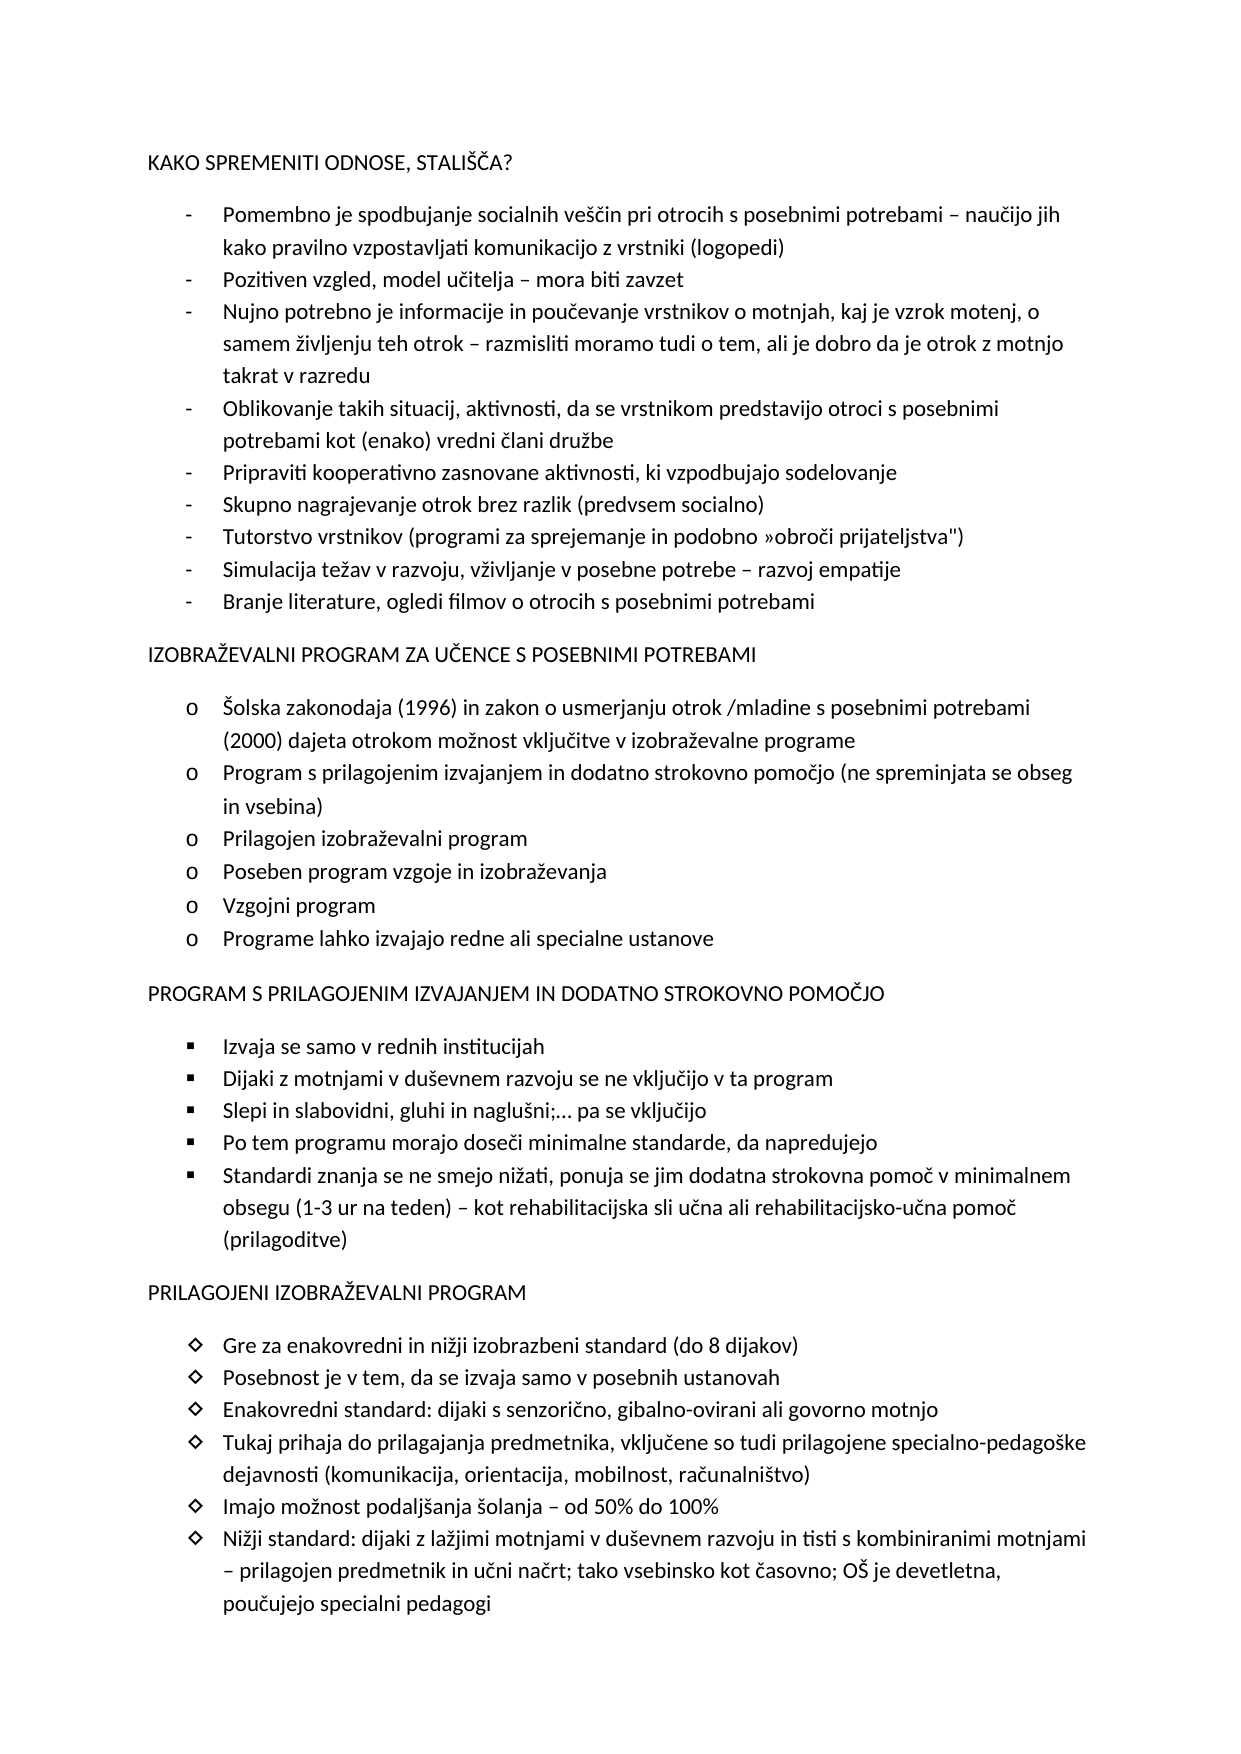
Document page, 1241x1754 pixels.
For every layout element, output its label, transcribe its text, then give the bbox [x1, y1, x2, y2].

text IZOBRAŽEVALNI PROGRAM ZA UČENCE S POSEBNIMI POTREBAMI [148, 640, 1093, 668]
text PRILAGOJENI IZOBRAŽEVALNI PROGRAM [148, 1278, 1093, 1306]
list Oblikovanje takih situacij, aktivnosti, da se vrstnikom predstavijo otroci s posebnimi potrebami kot (enako) vredni člani družbe [185, 394, 1093, 454]
list Branje literature, ogledi filmov o otrocih s posebnimi potrebami [185, 587, 1093, 615]
list Tutorstvo vrstnikov (programi za sprejemanje in podobno »obroči prijateljstva") [185, 522, 1093, 551]
list Vzgojni program [185, 891, 1093, 920]
list Enakovredni standard: dijaki s senzorično, gibalno-ovirani ali govorno motnjo [185, 1396, 1093, 1423]
list Simulacija težav v razvoju, vživljanje v posebne potrebe – razvoj empatije [185, 555, 1093, 583]
list Tukaj prihaja do prilagajanja predmetnika, vključene so tudi prilagojene specialno-pedagoške dejavnosti (komunikacija, orientacija, mobilnost, računalništvo) [185, 1428, 1093, 1488]
list Pripraviti kooperativno zasnovane aktivnosti, ki vzpodbujajo sodelovanje [185, 458, 1093, 486]
list Standardi znanja se ne smejo nižati, ponuja se jim dodatna strokovna pomoč v minimalnem obsegu (1-3 ur na teden) – kot rehabilitacijska sli učna ali rehabilitacijsko-učna pomoč (prilagoditve) [185, 1161, 1093, 1253]
text KAKO SPREMENITI ODNOSE, STALIŠČA? [148, 148, 1093, 176]
list Izvaja se samo v rednih institucijah [185, 1032, 1093, 1060]
list Nujno potrebno je informacije in poučevanje vrstnikov o motnjah, kaj je vzrok motenj, o samem življenju teh otrok – razmisliti moramo tudi o tem, ali je dobro da je otrok z motnjo takrat v razredu [185, 297, 1093, 389]
list Nižji standard: dijaki z lažjimi motnjami v duševnem razvoju in tisti s kombiniranimi motnjami – prilagojen predmetnik in učni načrt; tako vsebinsko kot časovno; OŠ je devetletna, poučujejo specialni pedagogi [185, 1524, 1093, 1617]
list Program s prilagojenim izvajanjem in dodatno strokovno pomočjo (ne spreminjata se obseg in vsebina) [185, 758, 1093, 820]
list Programe lahko izvajajo redne ali specialne ustanove [185, 924, 1093, 954]
list Pomembno je spodbujanje socialnih veščin pri otrocih s posebnimi potrebami – naučijo jih kako pravilno vzpostavljati komunikacijo z vrstniki (logopedi) [185, 201, 1093, 261]
list Gre za enakovredni in nižji izobrazbeni standard (do 8 dijakov) [185, 1331, 1093, 1359]
list Skupno nagrajevanje otrok brez razlik (predvsem socialno) [185, 490, 1093, 518]
list Prilagojen izobraževalni program [185, 824, 1093, 853]
list Po tem programu morajo doseči minimalne standarde, da napredujejo [185, 1128, 1093, 1157]
list Šolska zakonodaja (1996) in zakon o usmerjanju otrok /mladine s posebnimi potrebami (2000) dajeta otrokom možnost vključitve v izobraževalne programe [185, 693, 1093, 754]
list Dijaki z motnjami v duševnem razvoju se ne vključijo v ta program [185, 1064, 1093, 1092]
list Posebnost je v tem, da se izvaja samo v posebnih ustanovah [185, 1363, 1093, 1391]
text PROGRAM S PRILAGOJENIM IZVAJANJEM IN DODATNO STROKOVNO POMOČJO [148, 979, 1093, 1007]
list Slepi in slabovidni, gluhi in naglušni;… pa se vključijo [185, 1096, 1093, 1124]
list Pozitiven vzgled, model učitelja – mora biti zavzet [185, 265, 1093, 293]
list Poseben program vzgoje in izobraževanja [185, 857, 1093, 887]
list Imajo možnost podaljšanja šolanja – od 50% do 100% [185, 1492, 1093, 1520]
